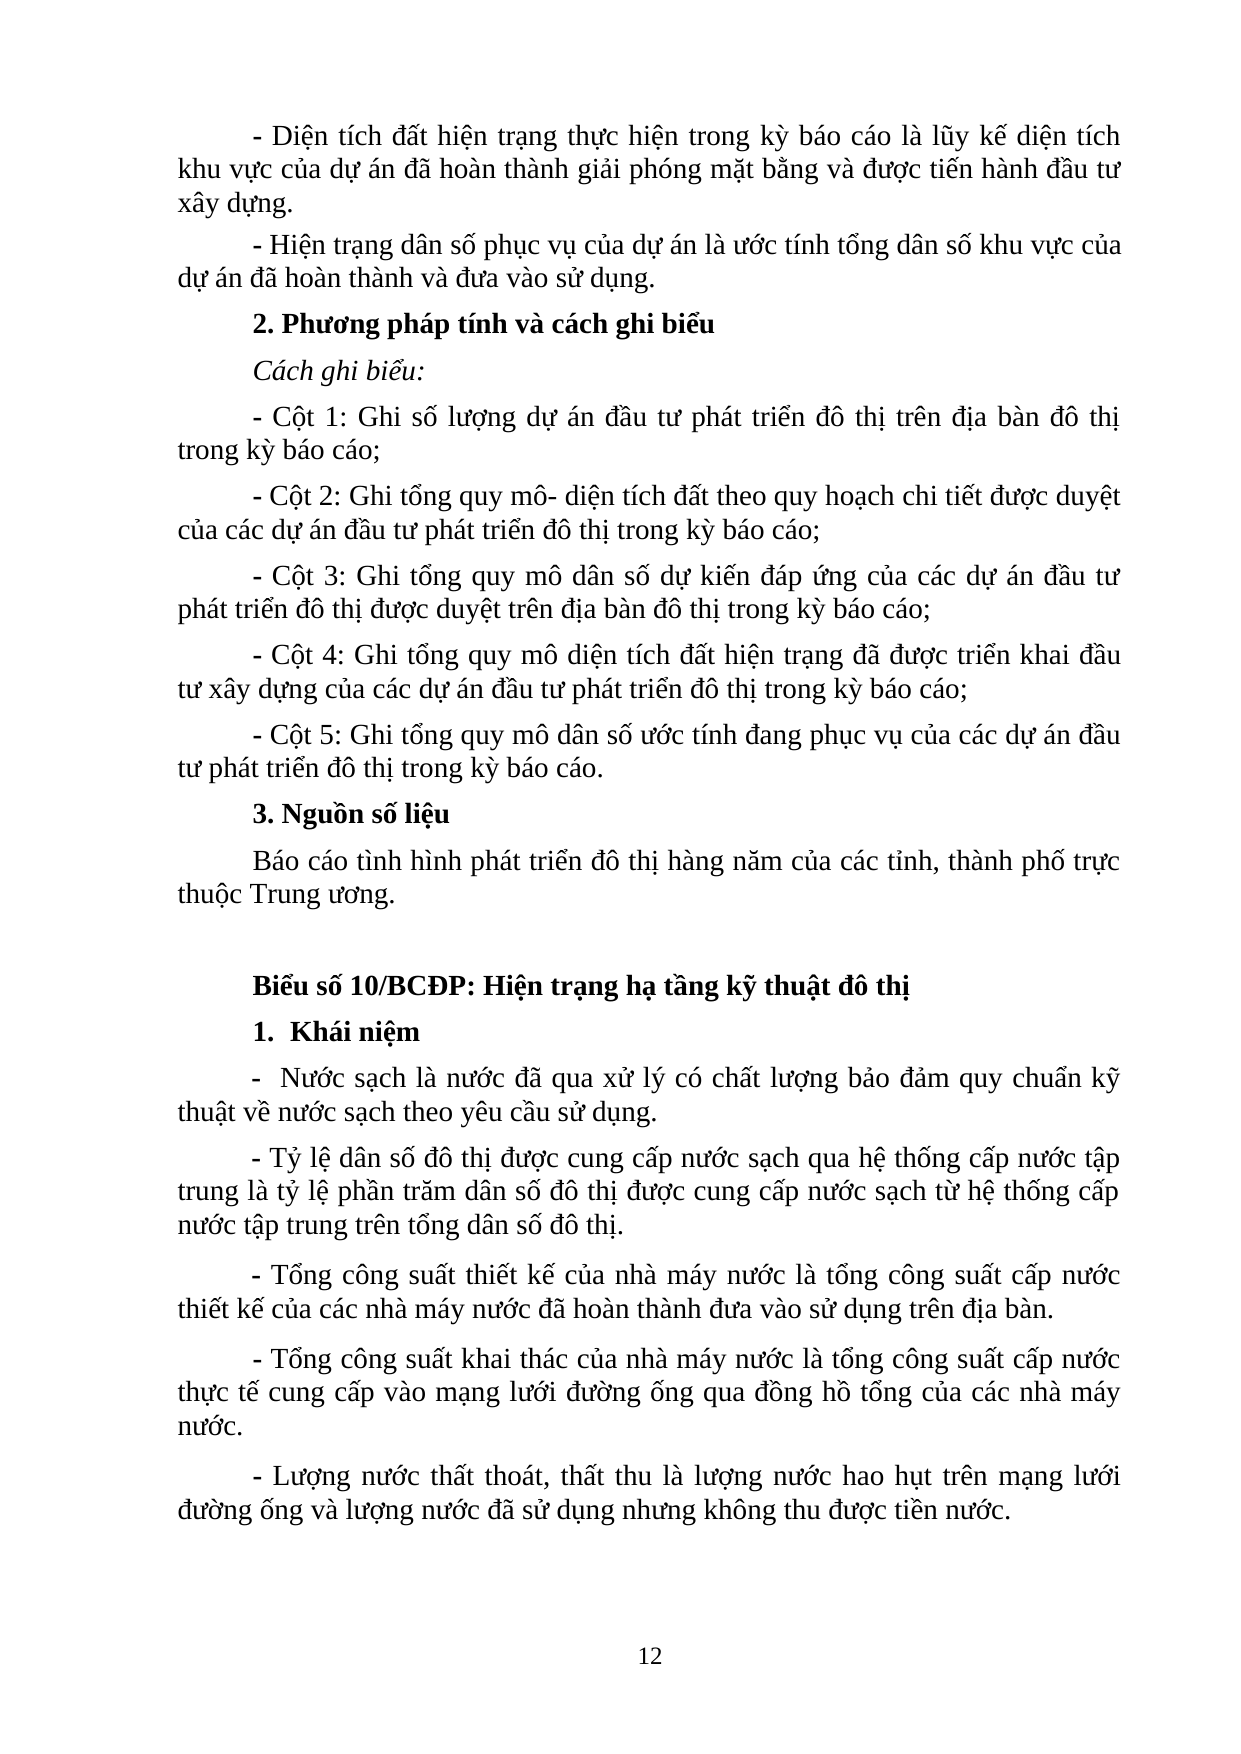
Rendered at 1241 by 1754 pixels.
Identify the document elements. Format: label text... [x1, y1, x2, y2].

text - Cột 5: Ghi tổng quy mô dân số ước tính đang phục vụ của các dự án đầu tư phát triển đô thị trong kỳ báo cáo. [177, 717, 1122, 784]
text - Nước sạch là nước đã qua xử lý có chất lượng bảo đảm quy chuẩn kỹ thuật về nước sạch theo yêu cầu sử dụng. [177, 1060, 1122, 1127]
text - Tỷ lệ dân số đô thị được cung cấp nước sạch qua hệ thống cấp nước tập trung là tỷ lệ phần trăm dân số đô thị được cung cấp nước sạch từ hệ thống cấp nước tập trung trên tổng dân số đô thị. [177, 1140, 1122, 1241]
text 2. Phương pháp tính và cách ghi biểu [177, 307, 1122, 340]
text - Cột 2: Ghi tổng quy mô- diện tích đất theo quy hoạch chi tiết được duyệt của các dự án đầu tư phát triển đô thị trong kỳ báo cáo; [177, 478, 1122, 545]
text - Cột 1: Ghi số lượng dự án đầu tư phát triển đô thị trên địa bàn đô thị trong kỳ báo cáo; [177, 399, 1122, 466]
text - Cột 3: Ghi tổng quy mô dân số dự kiến đáp ứng của các dự án đầu tư phát triển đô thị được duyệt trên địa bàn đô thị trong kỳ báo cáo; [177, 558, 1122, 625]
text - Diện tích đất hiện trạng thực hiện trong kỳ báo cáo là lũy kế diện tích khu vực của dự án đã hoàn thành giải phóng mặt bằng và được tiến hành đầu tư xây dựng. [177, 118, 1122, 219]
text - Lượng nước thất thoát, thất thu là lượng nước hao hụt trên mạng lưới đường ống và lượng nước đã sử dụng nhưng không thu được tiền nước. [177, 1458, 1122, 1525]
text - Cột 4: Ghi tổng quy mô diện tích đất hiện trạng đã được triển khai đầu tư xây dựng của các dự án đầu tư phát triển đô thị trong kỳ báo cáo; [177, 637, 1122, 704]
text - Tổng công suất khai thác của nhà máy nước là tổng công suất cấp nước thực tế cung cấp vào mạng lưới đường ống qua đồng hồ tổng của các nhà máy nước. [177, 1341, 1122, 1442]
list Khái niệm [252, 1014, 1122, 1048]
text Báo cáo tình hình phát triển đô thị hàng năm của các tỉnh, thành phố trực thuộc Trung ương. [177, 843, 1122, 910]
text 3. Nguồn số liệu [177, 797, 1122, 830]
text Biểu số 10/BCĐP: Hiện trạng hạ tầng kỹ thuật đô thị [177, 968, 1122, 1002]
text Cách ghi biểu: [177, 353, 1122, 386]
text - Hiện trạng dân số phục vụ của dự án là ước tính tổng dân số khu vực của dự án đã hoàn thành và đưa vào sử dụng. [177, 227, 1122, 294]
text - Tổng công suất thiết kế của nhà máy nước là tổng công suất cấp nước thiết kế của các nhà máy nước đã hoàn thành đưa vào sử dụng trên địa bàn. [177, 1257, 1122, 1324]
